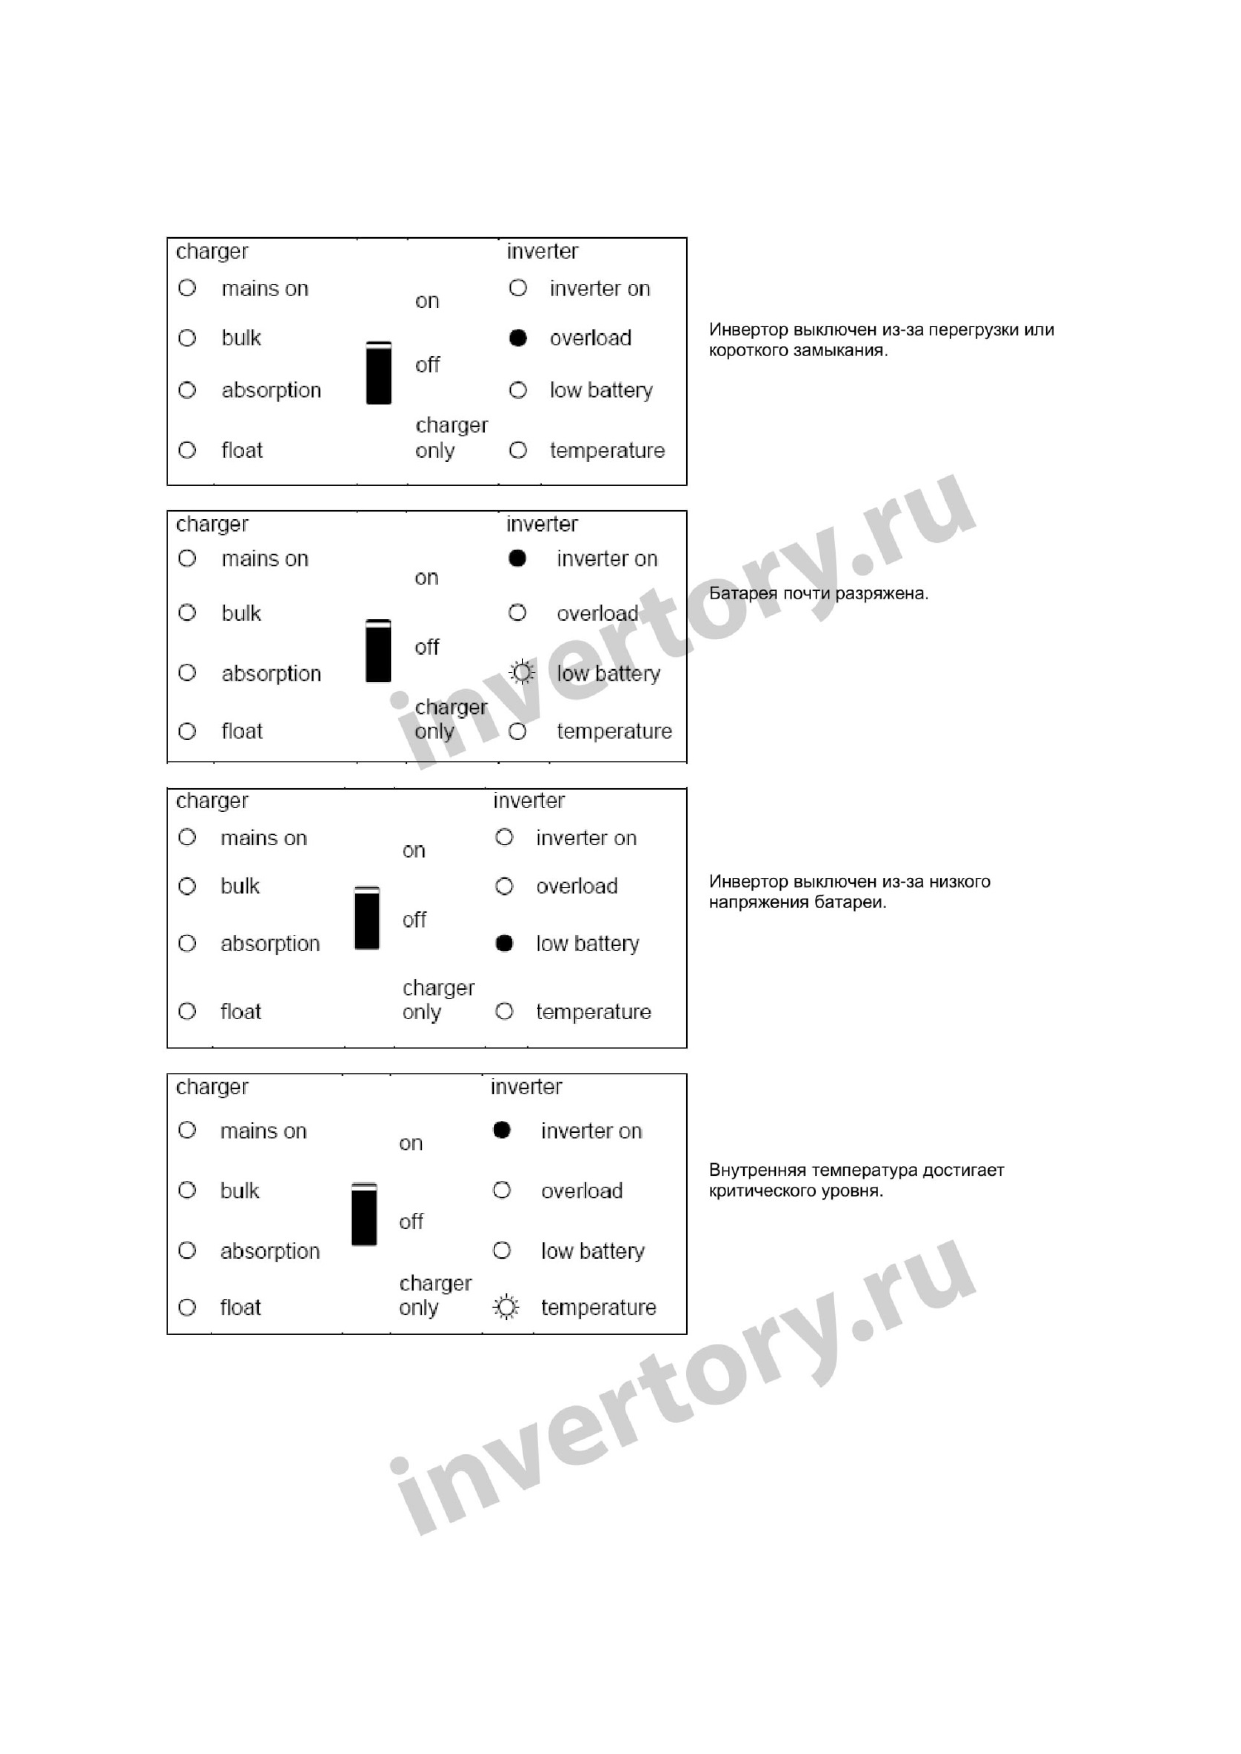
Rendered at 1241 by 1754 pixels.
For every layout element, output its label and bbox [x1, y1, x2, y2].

picture [95, 165, 1155, 1665]
